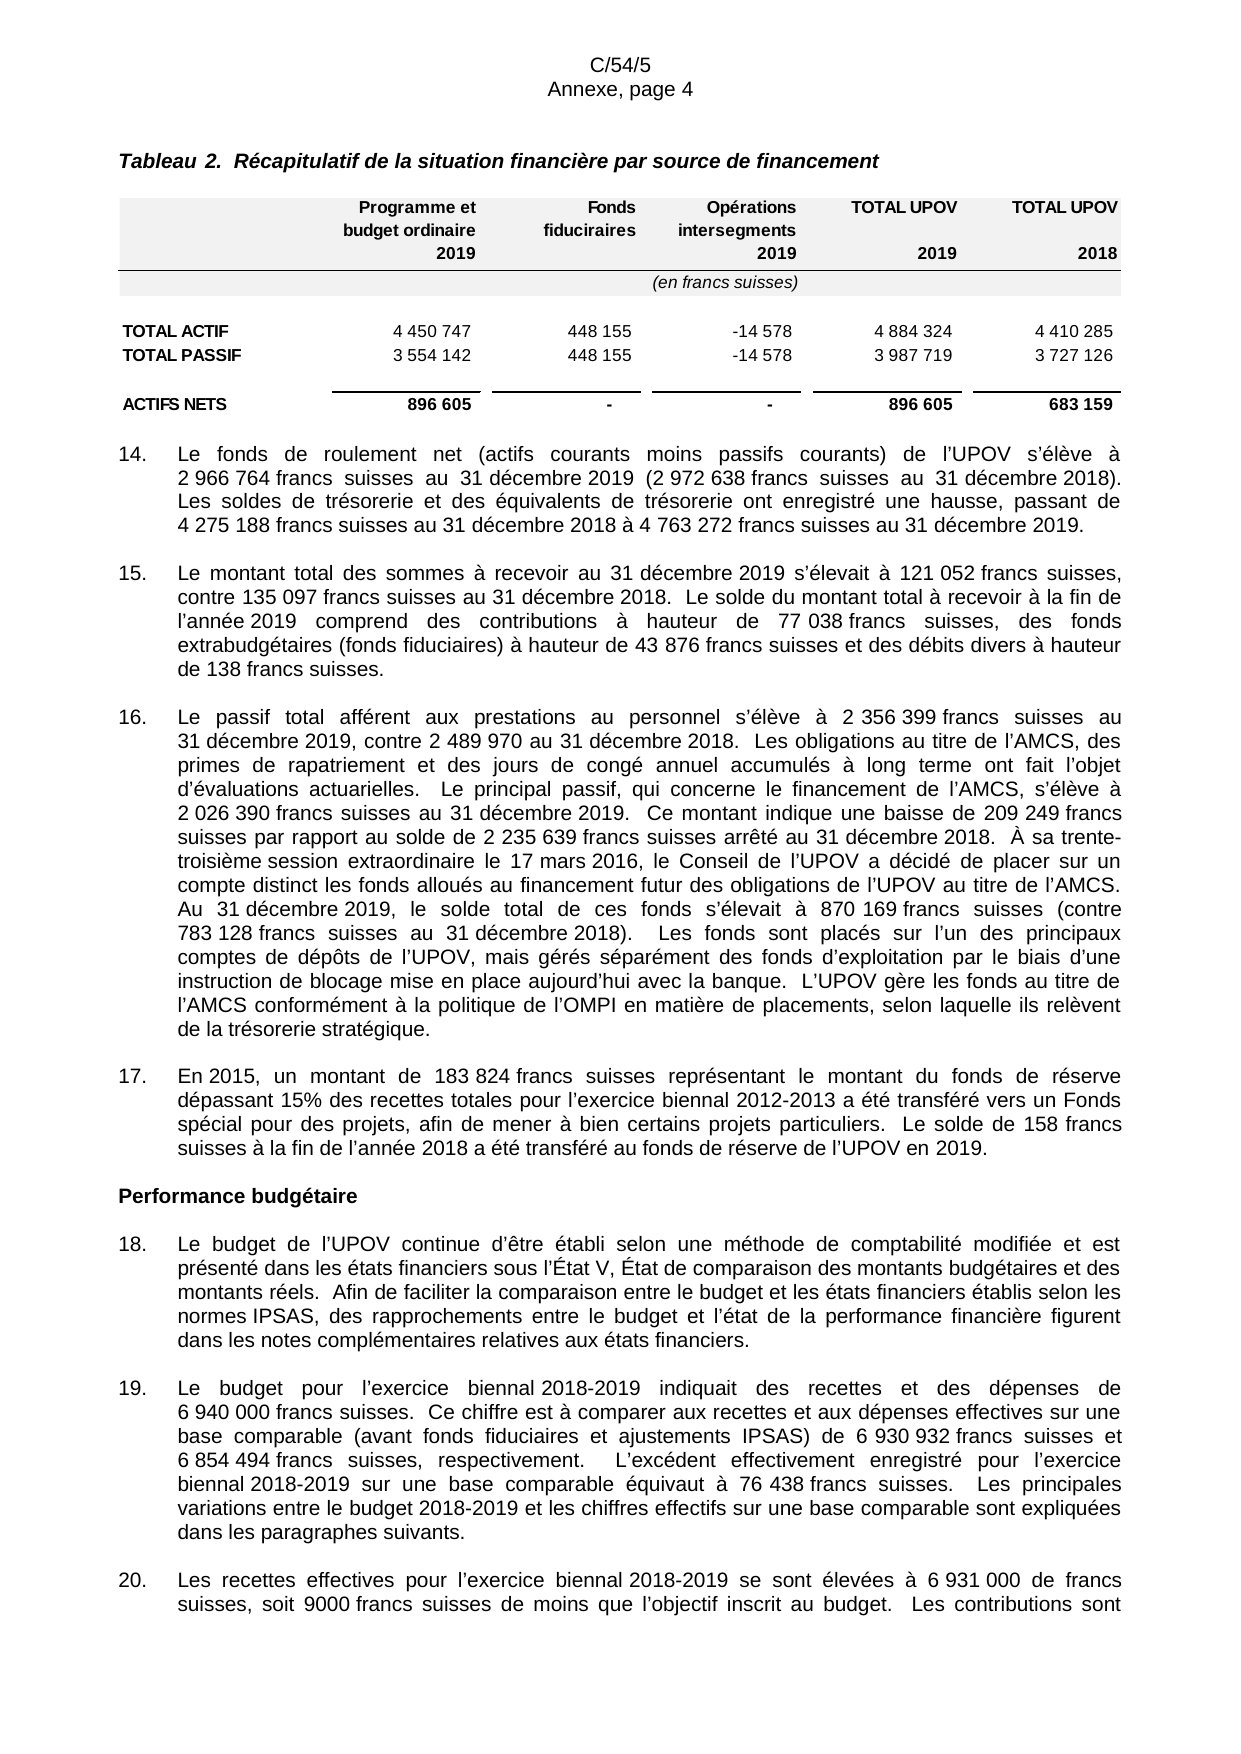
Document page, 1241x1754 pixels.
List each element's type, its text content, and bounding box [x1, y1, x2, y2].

list En 2015, un montant de 183 824 francs suisses représentant le montant du fonds de réserve dépassant 15% des recettes totales pour l’exercice biennal 2012-2013 a été transféré vers un Fonds spécial pour des projets, afin de mener à bien certains projets particuliers. Le solde de 158 francs suisses à la fin de l’année 2018 a été transféré au fonds de réserve de l’UPOV en 2019. [118, 1064, 1122, 1160]
list Le montant total des sommes à recevoir au 31 décembre 2019 s’élevait à 121 052 francs suisses, contre 135 097 francs suisses au 31 décembre 2018. Le solde du montant total à recevoir à la fin de l’année 2019 comprend des contributions à hauteur de 77 038 francs suisses, des fonds extrabudgétaires (fonds fiduciaires) à hauteur de 43 876 francs suisses et des débits divers à hauteur de 138 francs suisses. [118, 561, 1122, 681]
subtitle Performance budgétaire [118, 1184, 1122, 1208]
list Le budget pour l’exercice biennal 2018-2019 indiquait des recettes et des dépenses de 6 940 000 francs suisses. Ce chiffre est à comparer aux recettes et aux dépenses effectives sur une base comparable (avant fonds fiduciaires et ajustements IPSAS) de 6 930 932 francs suisses et 6 854 494 francs suisses, respectivement. L’excédent effectivement enregistré pour l’exercice biennal 2018-2019 sur une base comparable équivaut à 76 438 francs suisses. Les principales variations entre le budget 2018-2019 et les chiffres effectifs sur une base comparable sont expliquées dans les paragraphes suivants. [118, 1376, 1122, 1543]
list Le fonds de roulement net (actifs courants moins passifs courants) de l’UPOV s’élève à 2 966 764 francs suisses au 31 décembre 2019 (2 972 638 francs suisses au 31 décembre 2018). Les soldes de trésorerie et des équivalents de trésorerie ont enregistré une hausse, passant de 4 275 188 francs suisses au 31 décembre 2018 à 4 763 272 francs suisses au 31 décembre 2019. [118, 441, 1122, 537]
list Le passif total afférent aux prestations au personnel s’élève à 2 356 399 francs suisses au 31 décembre 2019, contre 2 489 970 au 31 décembre 2018. Les obligations au titre de l’AMCS, des primes de rapatriement et des jours de congé annuel accumulés à long terme ont fait l’objet d’évaluations actuarielles. Le principal passif, qui concerne le financement de l’AMCS, s’élève à 2 026 390 francs suisses au 31 décembre 2019. Ce montant indique une baisse de 209 249 francs suisses par rapport au solde de 2 235 639 francs suisses arrêté au 31 décembre 2018. À sa trente-troisième session extraordinaire le 17 mars 2016, le Conseil de l’UPOV a décidé de placer sur un compte distinct les fonds alloués au financement futur des obligations de l’UPOV au titre de l’AMCS. Au 31 décembre 2019, le solde total de ces fonds s’élevait à 870 169 francs suisses (contre 783 128 francs suisses au 31 décembre 2018). Les fonds sont placés sur l’un des principaux comptes de dépôts de l’UPOV, mais gérés séparément des fonds d’exploitation par le biais d’une instruction de blocage mise en place aujourd’hui avec la banque. L’UPOV gère les fonds au titre de l’AMCS conformément à la politique de l’OMPI en matière de placements, selon laquelle ils relèvent de la trésorerie stratégique. [118, 705, 1122, 1040]
text Tableau 2. Récapitulatif de la situation financière par source de financement [118, 149, 1122, 173]
list Le budget de l’UPOV continue d’être établi selon une méthode de comptabilité modifiée et est présenté dans les états financiers sous l’État V, État de comparaison des montants budgétaires et des montants réels. Afin de faciliter la comparaison entre le budget et les états financiers établis selon les normes IPSAS, des rapprochements entre le budget et l’état de la performance financière figurent dans les notes complémentaires relatives aux états financiers. [118, 1232, 1122, 1352]
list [118, 1567, 1122, 1615]
